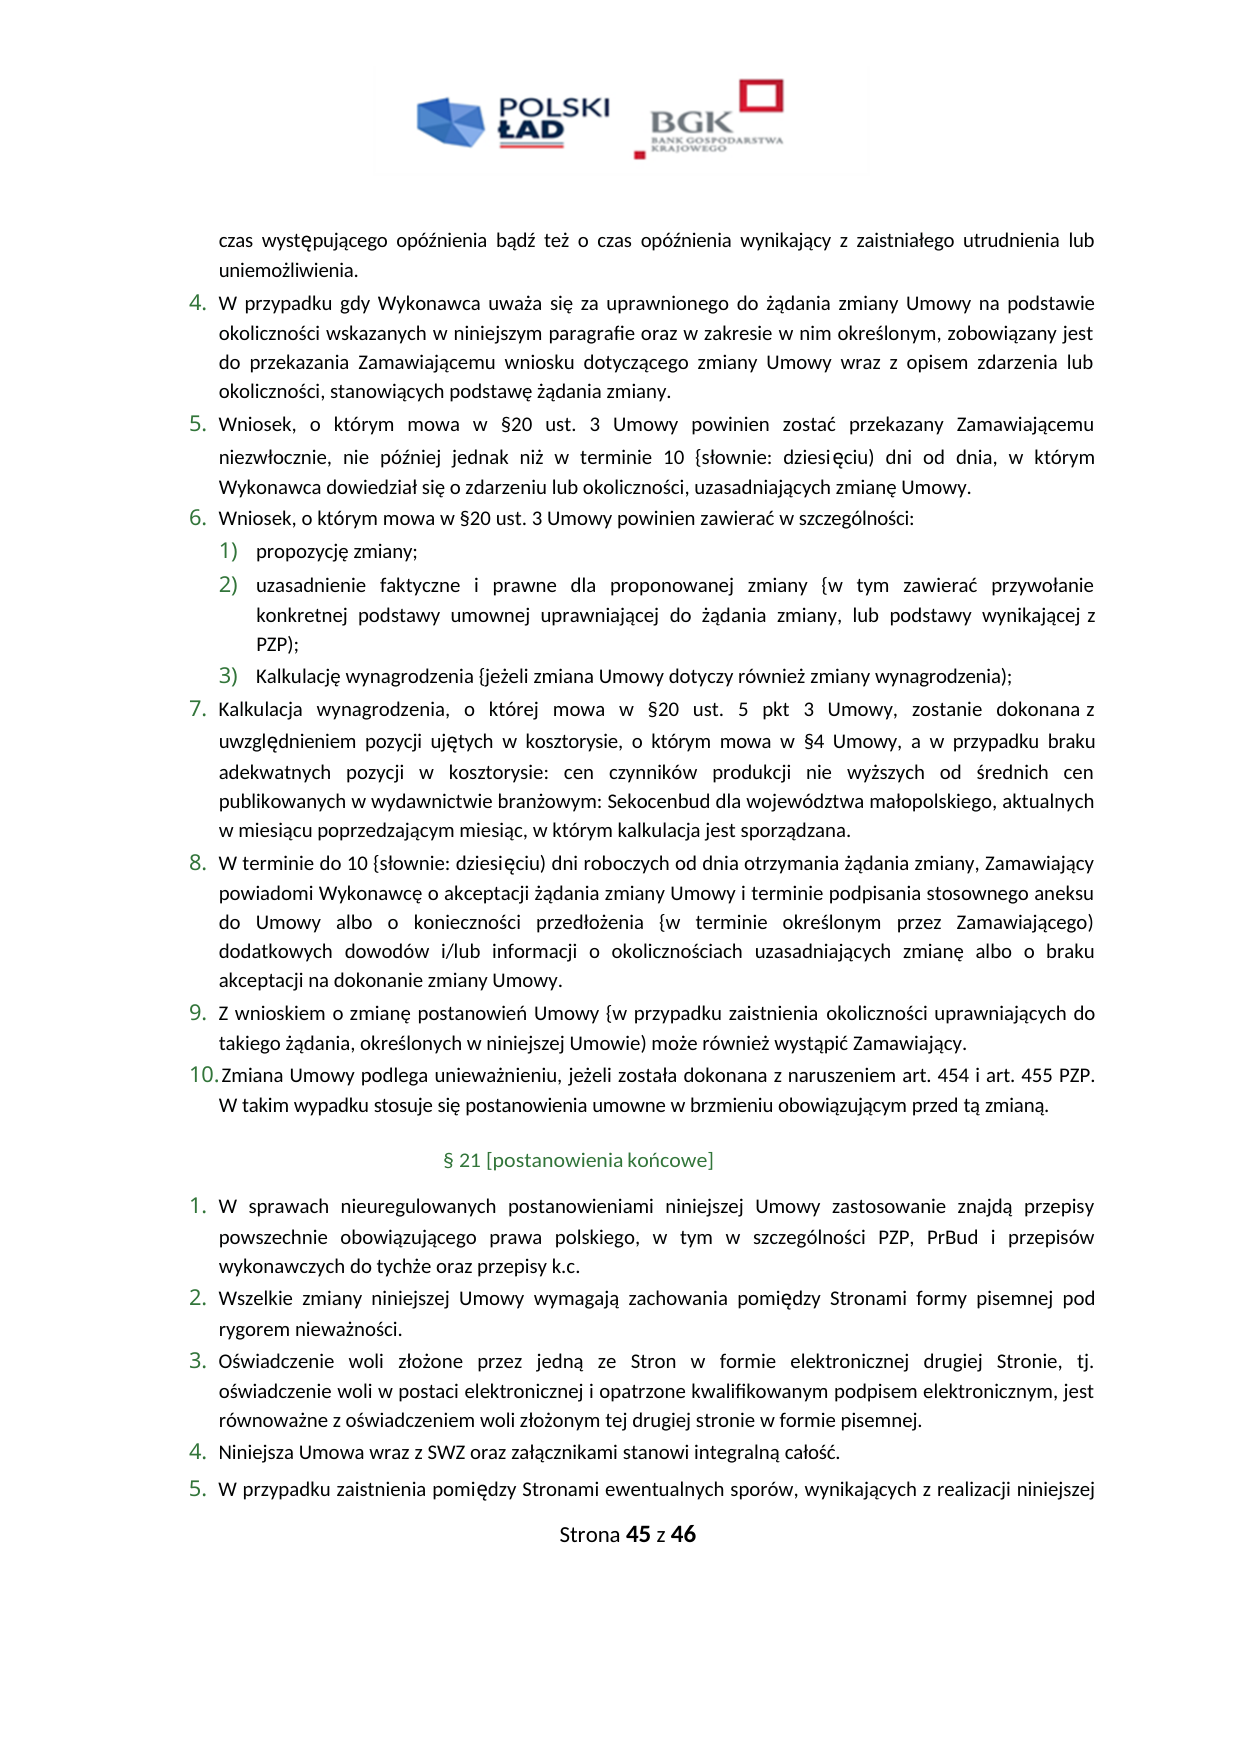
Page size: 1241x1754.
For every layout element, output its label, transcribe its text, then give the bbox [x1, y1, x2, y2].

list Wniosek, o którym mowa w §20 ust. 3 Umowy powinien zawierać w szczególności: [189, 503, 1107, 531]
list uzasadnienie faktyczne i prawne dla proponowanej zmiany {w tym zawierać przywołanie konkretnej podstawy umownej uprawniającej do żądania zmiany, lub podstawy wynikającej z PZP); [218, 569, 1095, 657]
list Zmiana Umowy podlega unieważnieniu, jeżeli została dokonana z naruszeniem art. 454 i art. 455 PZP. W takim wypadku stosuje się postanowienia umowne w brzmieniu obowiązującym przed tą zmianą. [189, 1059, 1095, 1118]
list Niniejsza Umowa wraz z SWZ oraz załącznikami stanowi integralną całość. [189, 1437, 1107, 1465]
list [189, 1473, 1096, 1503]
picture [372, 66, 871, 178]
list Kalkulację wynagrodzenia {jeżeli zmiana Umowy dotyczy również zmiany wynagrodzenia); [218, 661, 1107, 689]
list Z wnioskiem o zmianę postanowień Umowy {w przypadku zaistnienia okoliczności uprawniających do takiego żądania, określonych w niniejszej Umowie) może również wystąpić Zamawiający. [189, 997, 1096, 1055]
list Wniosek, o którym mowa w §20 ust. 3 Umowy powinien zostać przekazany Zamawiającemu niezwłocznie, nie później jednak niż w terminie 10 {słownie: dziesięciu) dni od dnia, w którym Wykonawca dowiedział się o zdarzeniu lub okoliczności, uzasadniających zmianę Umowy. [189, 408, 1096, 499]
text czas występującego opóźnienia bądź też o czas opóźnienia wynikający z zaistniałego utrudnienia lub uniemożliwienia. [218, 226, 1095, 283]
list Kalkulacja wynagrodzenia, o której mowa w §20 ust. 5 pkt 3 Umowy, zostanie dokonana z uwzględnieniem pozycji ujętych w kosztorysie, o którym mowa w §4 Umowy, a w przypadku braku adekwatnych pozycji w kosztorysie: cen czynników produkcji nie wyższych od średnich cen publikowanych w wydawnictwie branżowym: Sekocenbud dla województwa małopolskiego, aktualnych w miesiącu poprzedzającym miesiąc, w którym kalkulacja jest sporządzana. [189, 693, 1096, 843]
list propozycję zmiany; [218, 535, 1107, 565]
list W terminie do 10 {słownie: dziesięciu) dni roboczych od dnia otrzymania żądania zmiany, Zamawiający powiadomi Wykonawcę o akceptacji żądania zmiany Umowy i terminie podpisania stosownego aneksu do Umowy albo o konieczności przedłożenia {w terminie określonym przez Zamawiającego) dodatkowych dowodów i/lub informacji o okolicznościach uzasadniających zmianę albo o braku akceptacji na dokonanie zmiany Umowy. [189, 846, 1096, 993]
list W sprawach nieuregulowanych postanowieniami niniejszej Umowy zastosowanie znajdą przepisy powszechnie obowiązującego prawa polskiego, w tym w szczególności PZP, PrBud i przepisów wykonawczych do tychże oraz przepisy k.c. [189, 1190, 1096, 1278]
text § 21 [postanowienia końcowe] [443, 1147, 742, 1172]
list Oświadczenie woli złożone przez jedną ze Stron w formie elektronicznej drugiej Stronie, tj. oświadczenie woli w postaci elektronicznej i opatrzone kwalifikowanym podpisem elektronicznym, jest równoważne z oświadczeniem woli złożonym tej drugiej stronie w formie pisemnej. [189, 1345, 1096, 1433]
list W przypadku gdy Wykonawca uważa się za uprawnionego do żądania zmiany Umowy na podstawie okoliczności wskazanych w niniejszym paragrafie oraz w zakresie w nim określonym, zobowiązany jest do przekazania Zamawiającemu wniosku dotyczącego zmiany Umowy wraz z opisem zdarzenia lub okoliczności, stanowiących podstawę żądania zmiany. [189, 287, 1095, 404]
list Wszelkie zmiany niniejszej Umowy wymagają zachowania pomiędzy Stronami formy pisemnej pod rygorem nieważności. [189, 1282, 1095, 1341]
